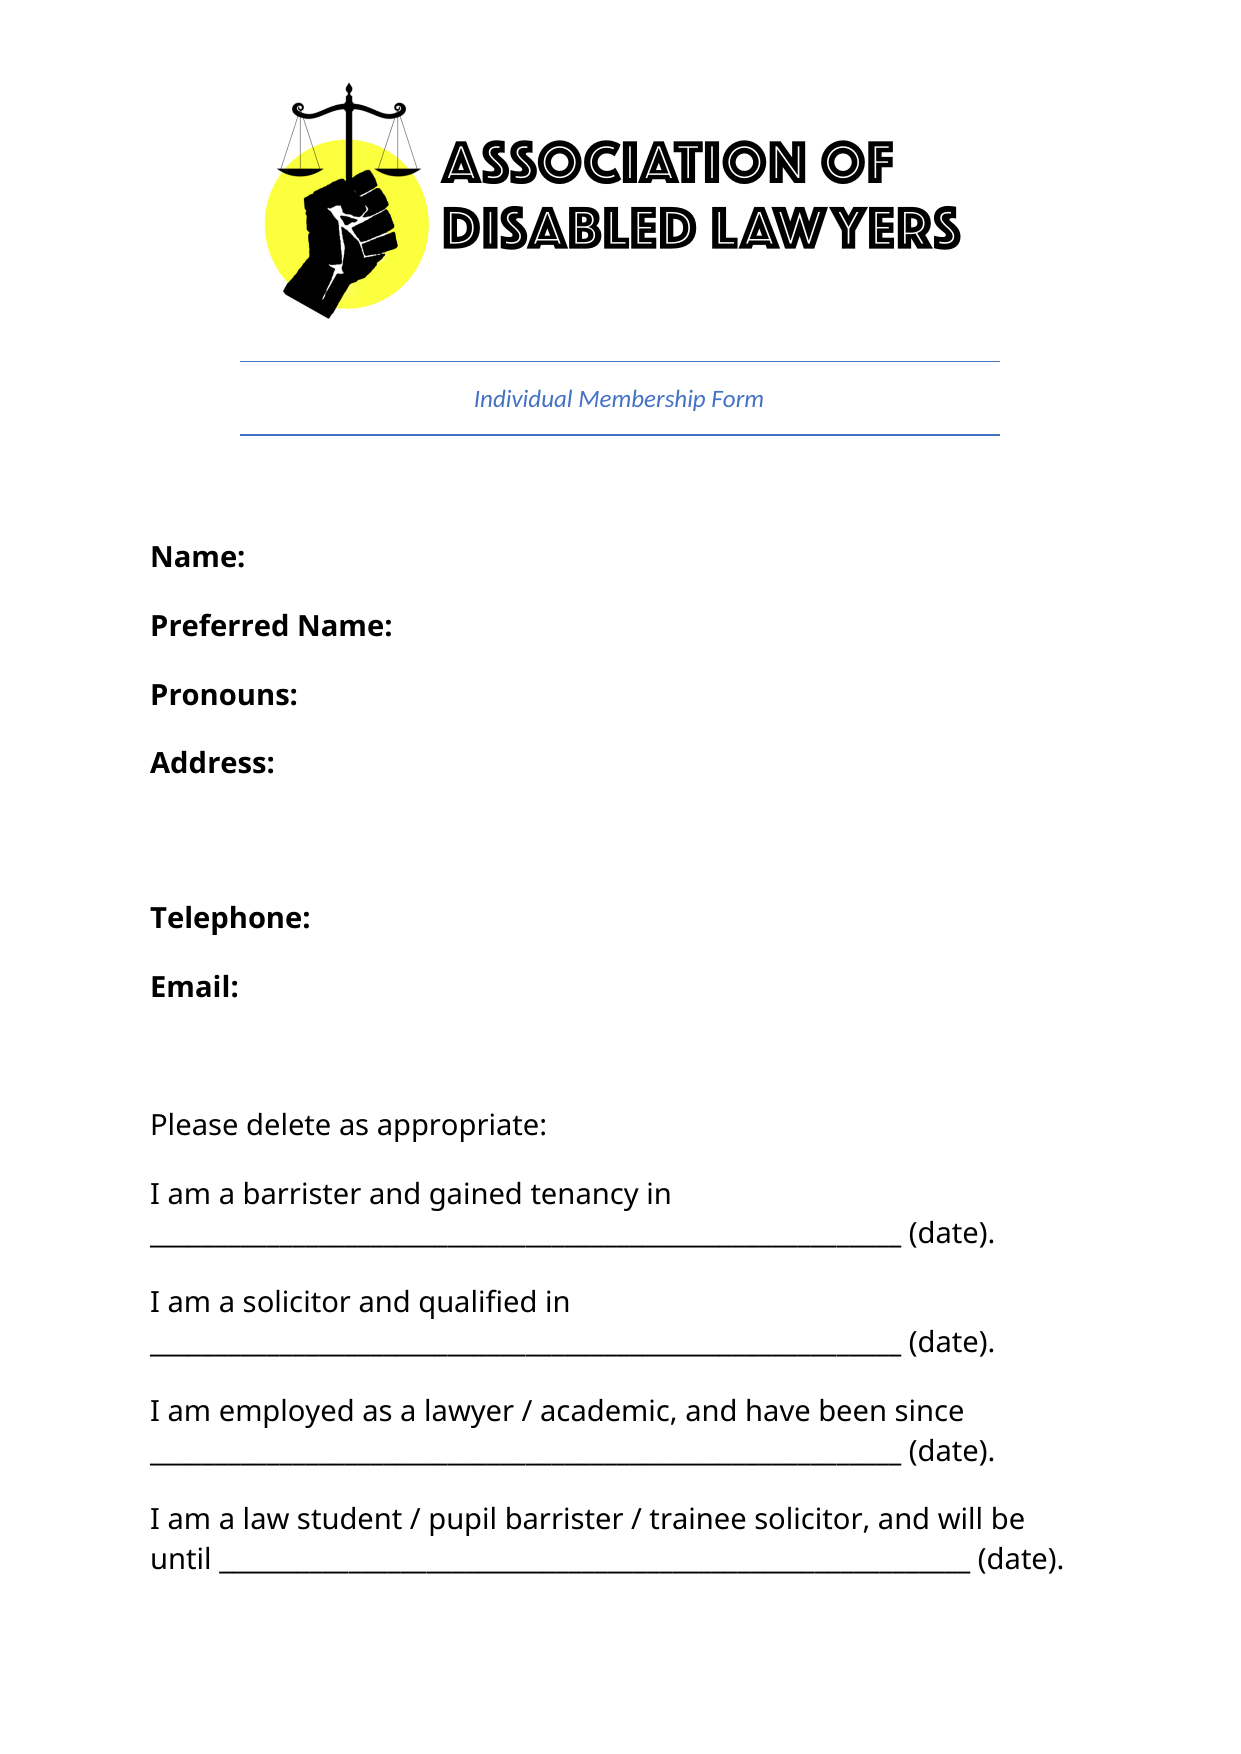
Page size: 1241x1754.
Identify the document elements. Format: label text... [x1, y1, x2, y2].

picture [251, 73, 989, 324]
text Name: [150, 536, 1090, 576]
text Pronouns: [150, 674, 1090, 714]
text Preferred Name: [150, 605, 1090, 645]
text Individual Membership Form [240, 362, 1000, 434]
text Please delete as appropriate: [150, 1104, 1090, 1144]
text I am employed as a lawyer / academic, and have been since __________________________________________________________ (date). [150, 1390, 1090, 1469]
text __________________________________________________________ (date). [150, 1213, 1090, 1252]
text I am a law student / pupil barrister / trainee solicitor, and will be until __________________________________________________________ (date). [150, 1499, 1090, 1578]
text Address: [150, 743, 1090, 782]
text Telephone: [150, 898, 1090, 937]
text Email: [150, 966, 1090, 1006]
text I am a solicitor and qualified in __________________________________________________________ (date). [150, 1282, 1090, 1361]
text I am a barrister and gained tenancy in [150, 1173, 1090, 1213]
